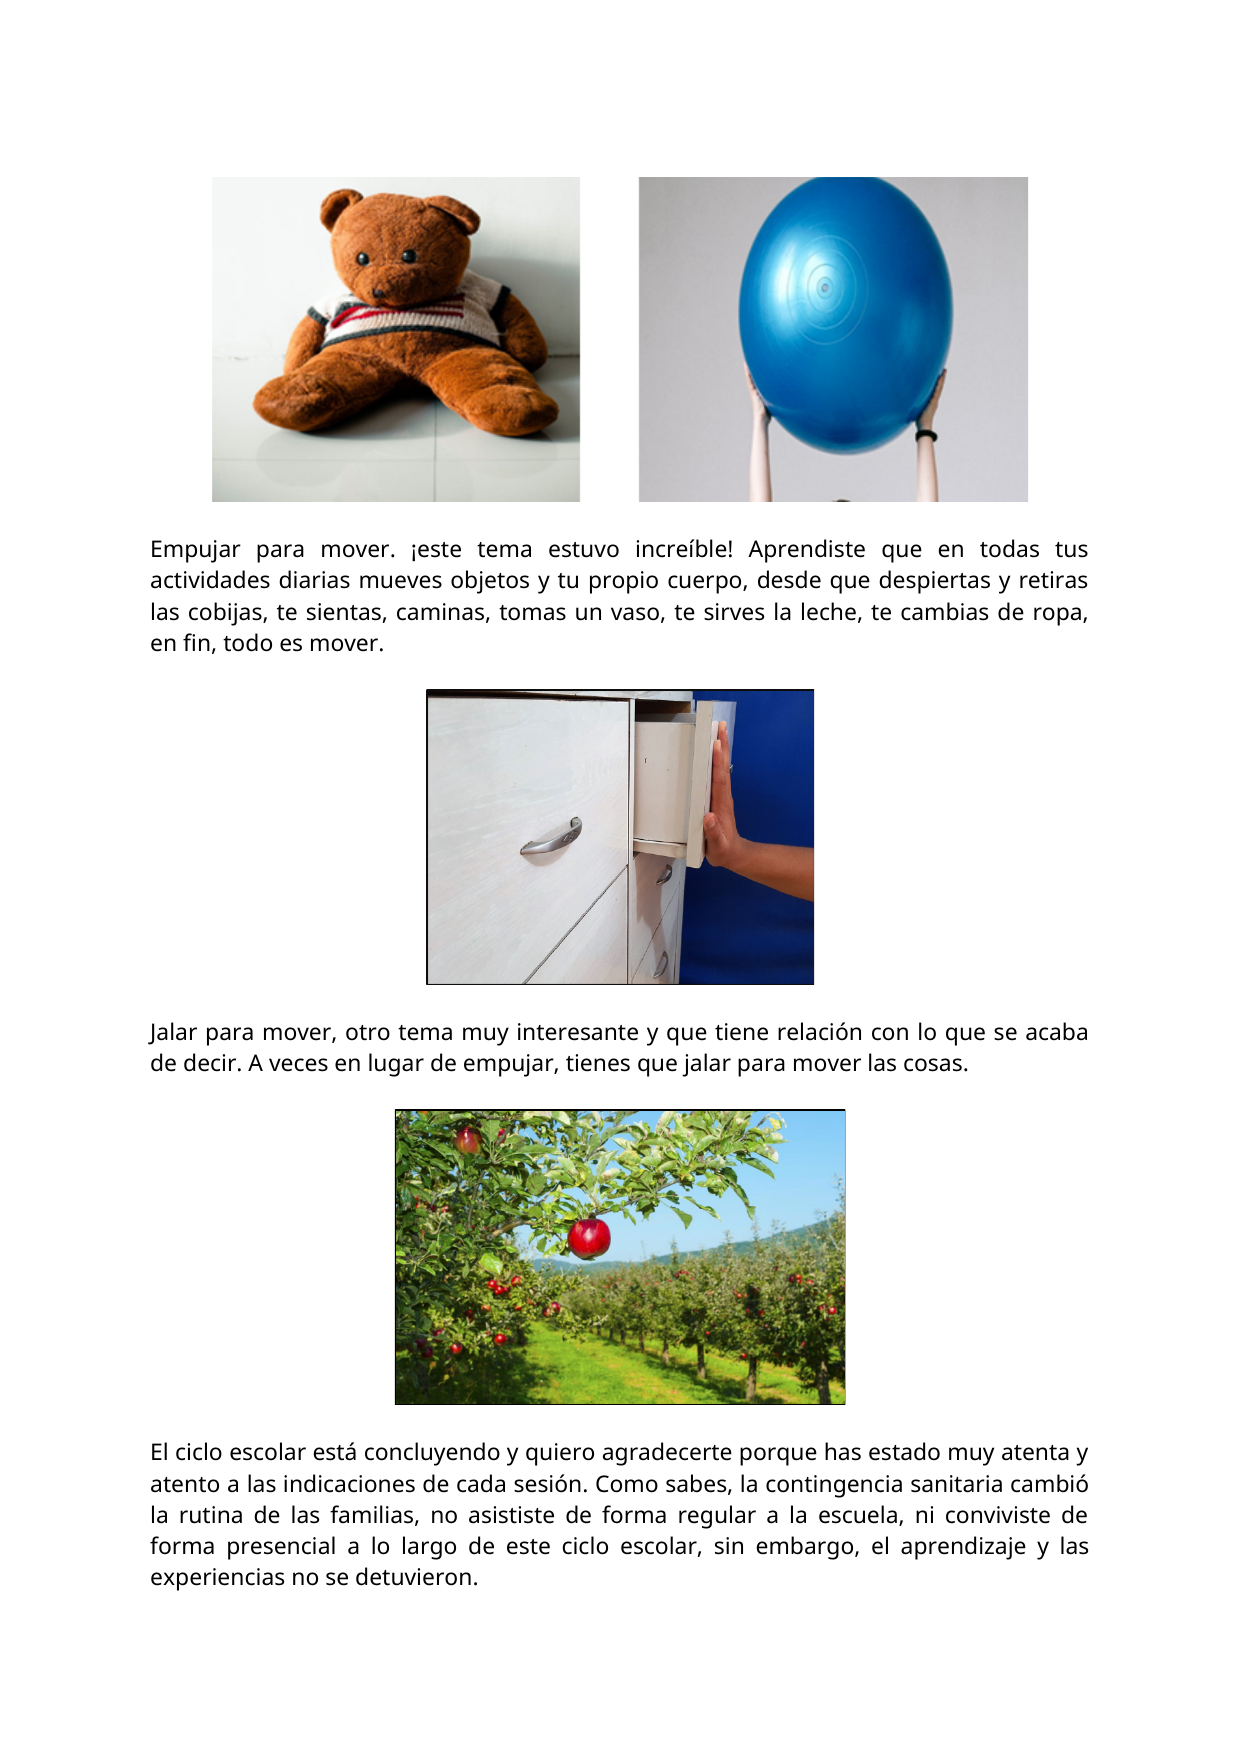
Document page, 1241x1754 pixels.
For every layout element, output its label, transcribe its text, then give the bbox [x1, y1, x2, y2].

picture [426, 689, 815, 985]
text Jalar para mover, otro tema muy interesante y que tiene relación con lo que se acaba de decir. A veces en lugar de empujar, tienes que jalar para mover las cosas. [150, 1016, 1090, 1078]
picture [394, 1109, 846, 1405]
picture [212, 177, 1029, 502]
text El ciclo escolar está concluyendo y quiero agradecerte porque has estado muy atenta y atento a las indicaciones de cada sesión. Como sabes, la contingencia sanitaria cambió la rutina de las familias, no asististe de forma regular a la escuela, ni conviviste de forma presencial a lo largo de este ciclo escolar, sin embargo, el aprendizaje y las experiencias no se detuvieron. [150, 1436, 1090, 1592]
text Empujar para mover. ¡este tema estuvo increíble! Aprendiste que en todas tus actividades diarias mueves objetos y tu propio cuerpo, desde que despiertas y retiras las cobijas, te sientas, caminas, tomas un vaso, te sirves la leche, te cambias de ropa, en fin, todo es mover. [150, 533, 1090, 658]
